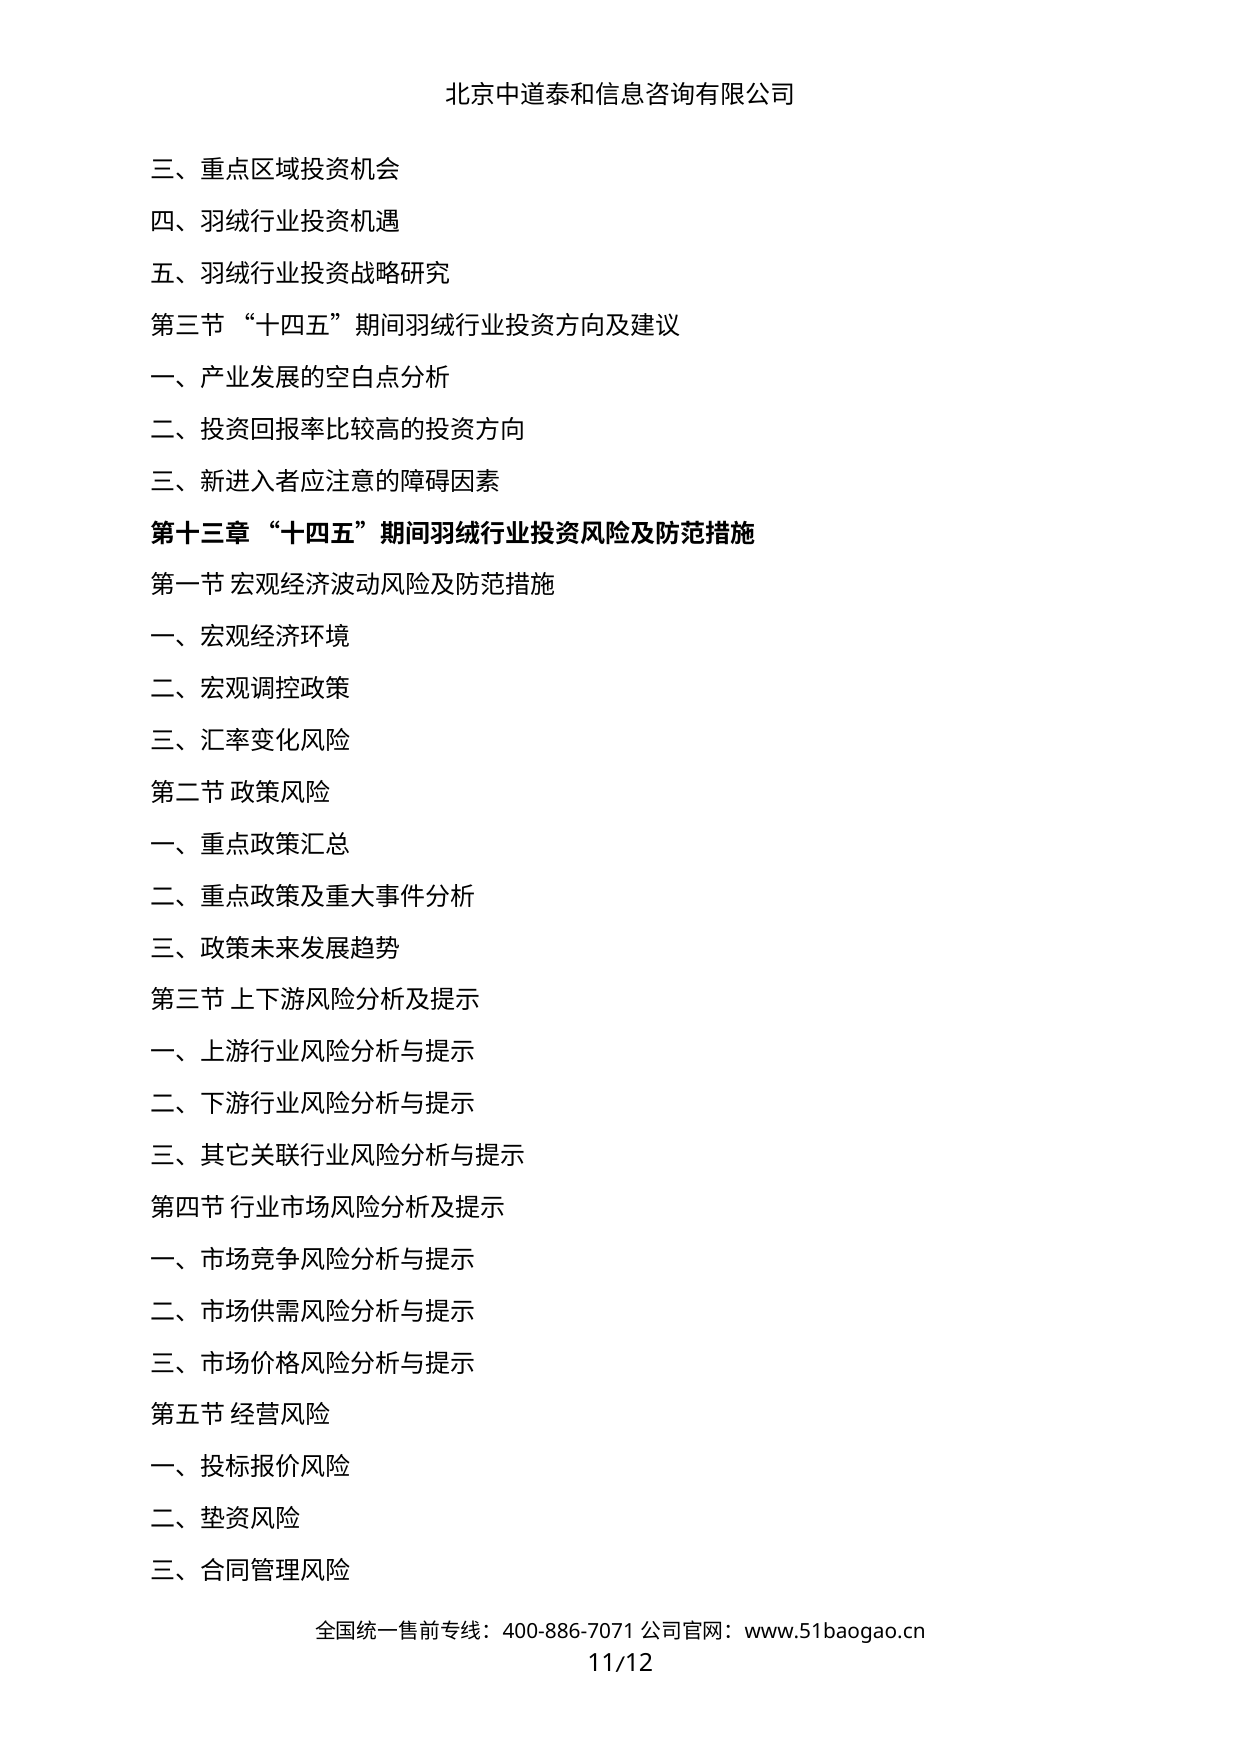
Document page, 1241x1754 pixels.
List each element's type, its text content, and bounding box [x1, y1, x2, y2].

text 二、垫资风险 [150, 1499, 1090, 1535]
text 二、市场供需风险分析与提示 [150, 1291, 1090, 1327]
text 四、羽绒行业投资机遇 [150, 202, 1090, 238]
text 第三节 “十四五”期间羽绒行业投资方向及建议 [150, 306, 1090, 342]
text 三、其它关联行业风险分析与提示 [150, 1136, 1090, 1172]
text 第二节 政策风险 [150, 772, 1090, 809]
text 第十三章 “十四五”期间羽绒行业投资风险及防范措施 [150, 513, 1090, 549]
text 一、宏观经济环境 [150, 617, 1090, 653]
text 二、投资回报率比较高的投资方向 [150, 409, 1090, 446]
text 三、政策未来发展趋势 [150, 928, 1090, 964]
text 三、新进入者应注意的障碍因素 [150, 461, 1090, 497]
text 三、重点区域投资机会 [150, 150, 1090, 186]
text 第四节 行业市场风险分析及提示 [150, 1187, 1090, 1224]
text 第一节 宏观经济波动风险及防范措施 [150, 565, 1090, 601]
text 二、下游行业风险分析与提示 [150, 1084, 1090, 1120]
text 五、羽绒行业投资战略研究 [150, 254, 1090, 290]
text 三、汇率变化风险 [150, 721, 1090, 757]
text 第五节 经营风险 [150, 1395, 1090, 1431]
text 二、重点政策及重大事件分析 [150, 876, 1090, 912]
text 三、合同管理风险 [150, 1551, 1090, 1587]
text 一、上游行业风险分析与提示 [150, 1032, 1090, 1068]
text 一、重点政策汇总 [150, 824, 1090, 861]
text 三、市场价格风险分析与提示 [150, 1343, 1090, 1379]
text 第三节 上下游风险分析及提示 [150, 980, 1090, 1016]
text 二、宏观调控政策 [150, 669, 1090, 705]
text 一、投标报价风险 [150, 1447, 1090, 1483]
text 一、产业发展的空白点分析 [150, 357, 1090, 394]
text 一、市场竞争风险分析与提示 [150, 1239, 1090, 1276]
